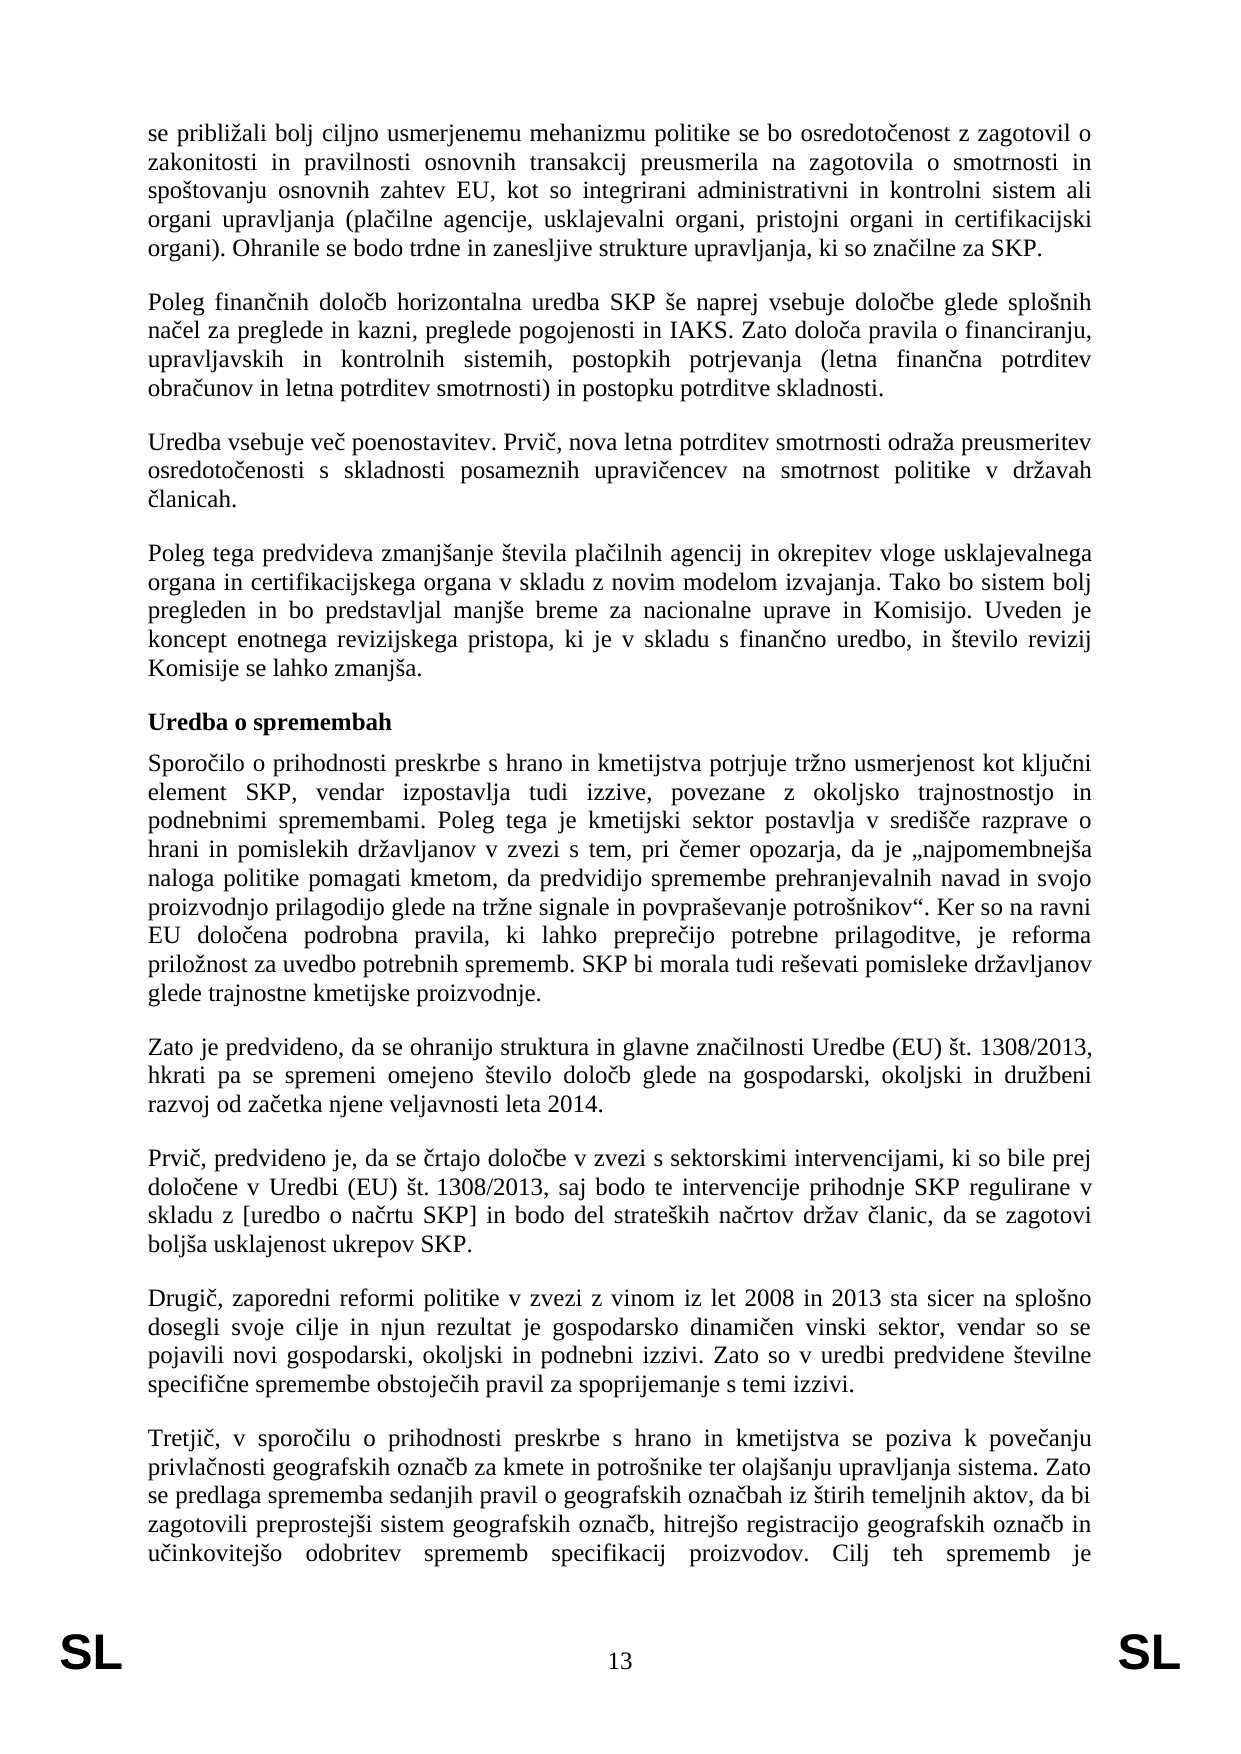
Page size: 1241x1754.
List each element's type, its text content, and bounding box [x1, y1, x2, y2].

text Sporočilo o prihodnosti preskrbe s hrano in kmetijstva potrjuje tržno usmerjenost kot ključni element SKP, vendar izpostavlja tudi izzive, povezane z okoljsko trajnostnostjo in podnebnimi spremembami. Poleg tega je kmetijski sektor postavlja v središče razprave o hrani in pomislekih državljanov v zvezi s tem, pri čemer opozarja, da je „najpomembnejša naloga politike pomagati kmetom, da predvidijo spremembe prehranjevalnih navad in svojo proizvodnjo prilagodijo glede na tržne signale in povpraševanje potrošnikov“. Ker so na ravni EU določena podrobna pravila, ki lahko preprečijo potrebne prilagoditve, je reforma priložnost za uvedbo potrebnih sprememb. SKP bi morala tudi reševati pomisleke državljanov glede trajnostne kmetijske proizvodnje. [148, 748, 1093, 1007]
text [148, 118, 1093, 262]
text Drugič, zaporedni reformi politike v zvezi z vinom iz let 2008 in 2013 sta sicer na splošno dosegli svoje cilje in njun rezultat je gospodarsko dinamičen vinski sektor, vendar so se pojavili novi gospodarski, okoljski in podnebni izzivi. Zato so v uredbi predvidene številne specifične spremembe obstoječih pravil za spoprijemanje s temi izzivi. [148, 1283, 1093, 1398]
text Prvič, predvideno je, da se črtajo določbe v zvezi s sektorskimi intervencijami, ki so bile prej določene v Uredbi (EU) št. 1308/2013, saj bodo te intervencije prihodnje SKP regulirane v skladu z [uredbo o načrtu SKP] in bodo del strateških načrtov držav članic, da se zagotovi boljša usklajenost ukrepov SKP. [148, 1143, 1093, 1258]
text Poleg tega predvideva zmanjšanje števila plačilnih agencij in okrepitev vloge usklajevalnega organa in certifikacijskega organa v skladu z novim modelom izvajanja. Tako bo sistem bolj pregleden in bo predstavljal manjše breme za nacionalne uprave in Komisijo. Uveden je koncept enotnega revizijskega pristopa, ki je v skladu s finančno uredbo, in število revizij Komisije se lahko zmanjša. [148, 538, 1093, 682]
subtitle Uredba o spremembah [148, 707, 1093, 736]
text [148, 1423, 1093, 1567]
text Poleg finančnih določb horizontalna uredba SKP še naprej vsebuje določbe glede splošnih načel za preglede in kazni, preglede pogojenosti in IAKS. Zato določa pravila o financiranju, upravljavskih in kontrolnih sistemih, postopkih potrjevanja (letna finančna potrditev obračunov in letna potrditev smotrnosti) in postopku potrditve skladnosti. [148, 287, 1093, 402]
text Uredba vsebuje več poenostavitev. Prvič, nova letna potrditev smotrnosti odraža preusmeritev osredotočenosti s skladnosti posameznih upravičencev na smotrnost politike v državah članicah. [148, 427, 1093, 513]
text Zato je predvideno, da se ohranijo struktura in glavne značilnosti Uredbe (EU) št. 1308/2013, hkrati pa se spremeni omejeno število določb glede na gospodarski, okoljski in družbeni razvoj od začetka njene veljavnosti leta 2014. [148, 1032, 1093, 1118]
